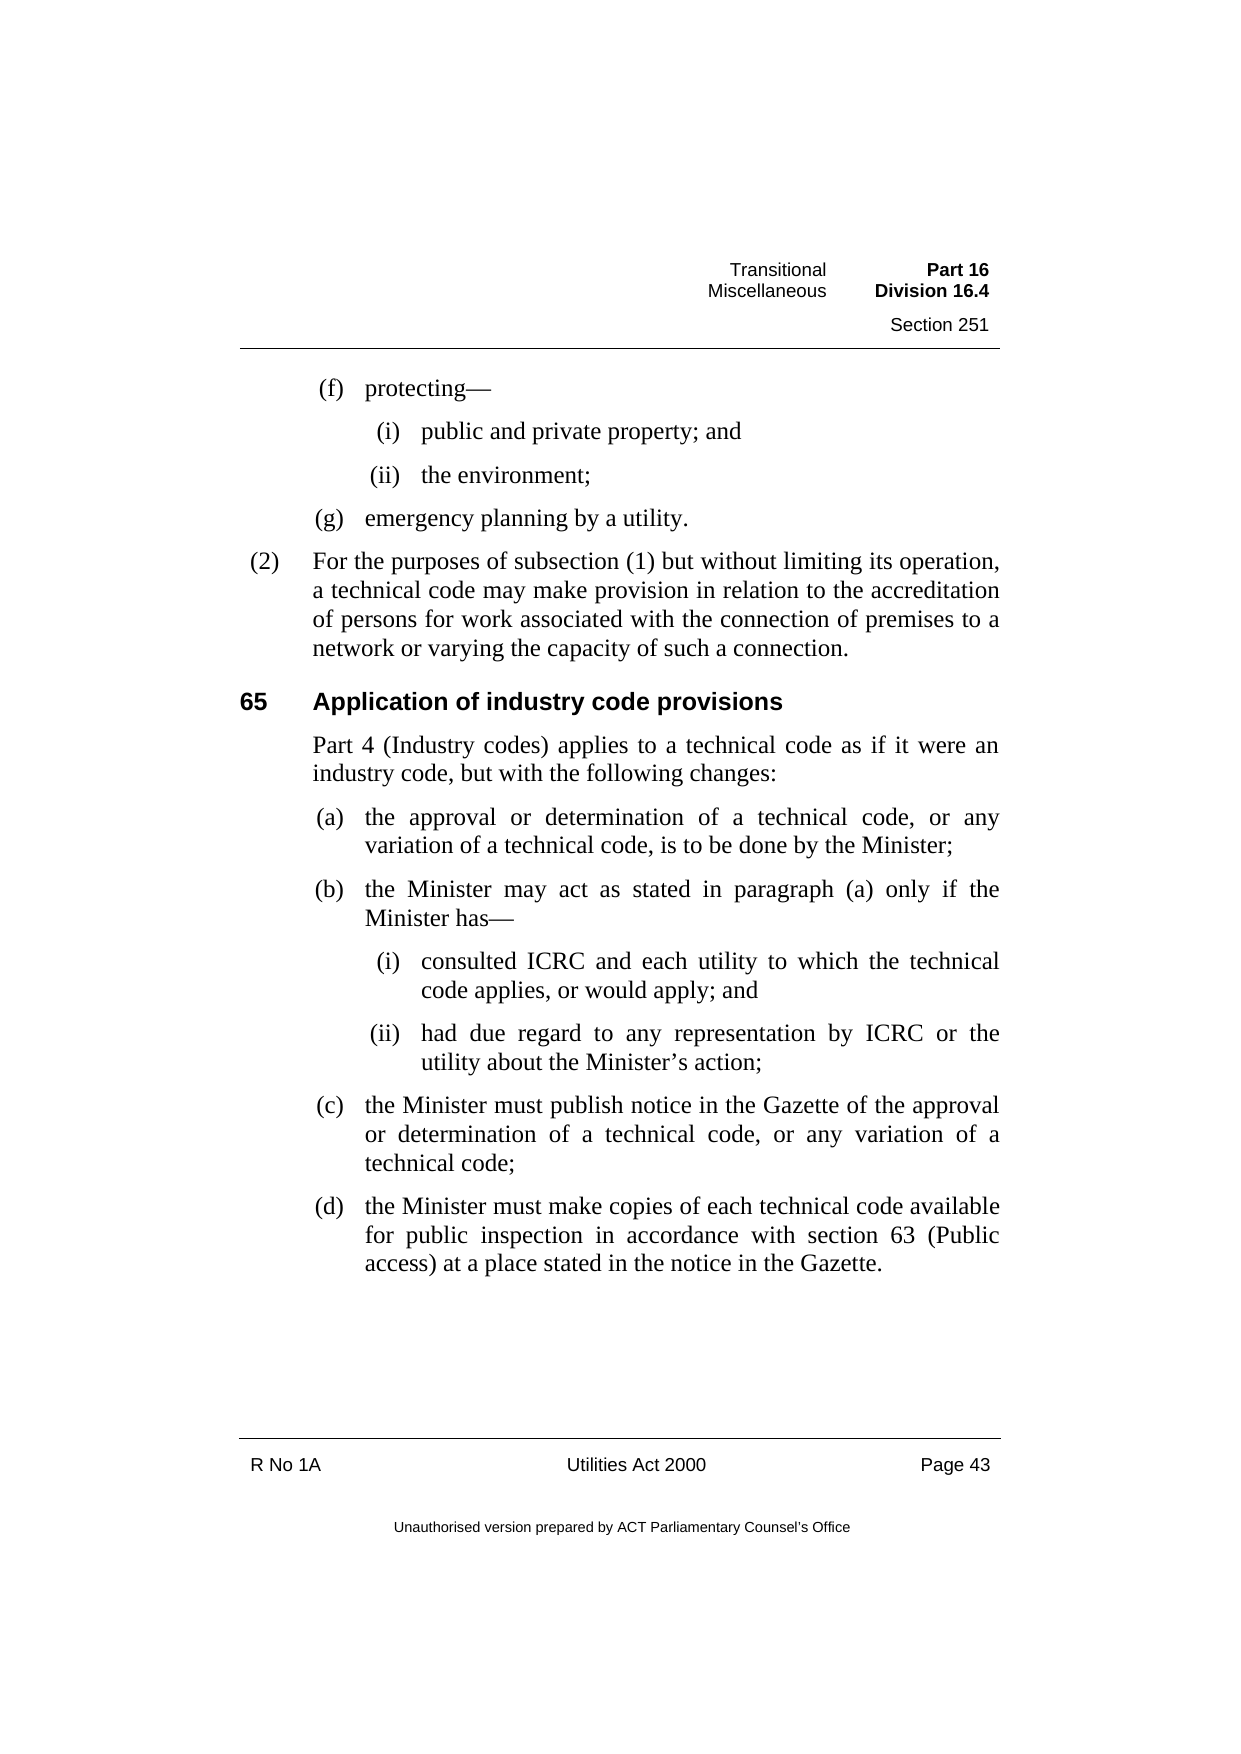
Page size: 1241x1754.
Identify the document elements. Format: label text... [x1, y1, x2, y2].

text (d) the Minister must make copies of each technical code available for public inspection in accordance with section 63 (Public access) at a place stated in the notice in the Gazette. [239, 1191, 1001, 1277]
text (i) public and private property; and [239, 416, 1001, 445]
text (2) For the purposes of subsection (1) but without limiting its operation, a technical code may make provision in relation to the accreditation of persons for work associated with the connection of premises to a network or varying the capacity of such a connection. [239, 546, 1001, 661]
text (a) the approval or determination of a technical code, or any variation of a technical code, is to be done by the Minister; [239, 802, 1001, 859]
text (b) the Minister may act as stated in paragraph (a) only if the Minister has— [239, 874, 1001, 931]
text (f) protecting— [239, 373, 1001, 402]
text (ii) the environment; [239, 460, 1001, 488]
text 65 Application of industry code provisions [239, 686, 1001, 715]
text (ii) had due regard to any representation by ICRC or the utility about the Minister’s action; [239, 1018, 1001, 1076]
text Part 4 (Industry codes) applies to a technical code as if it were an industry code, but with the following changes: [312, 730, 1001, 787]
text (c) the Minister must publish notice in the Gazette of the approval or determination of a technical code, or any variation of a technical code; [239, 1090, 1001, 1176]
text (g) emergency planning by a utility. [239, 503, 1001, 532]
text (i) consulted ICRC and each utility to which the technical code applies, or would apply; and [239, 946, 1001, 1003]
